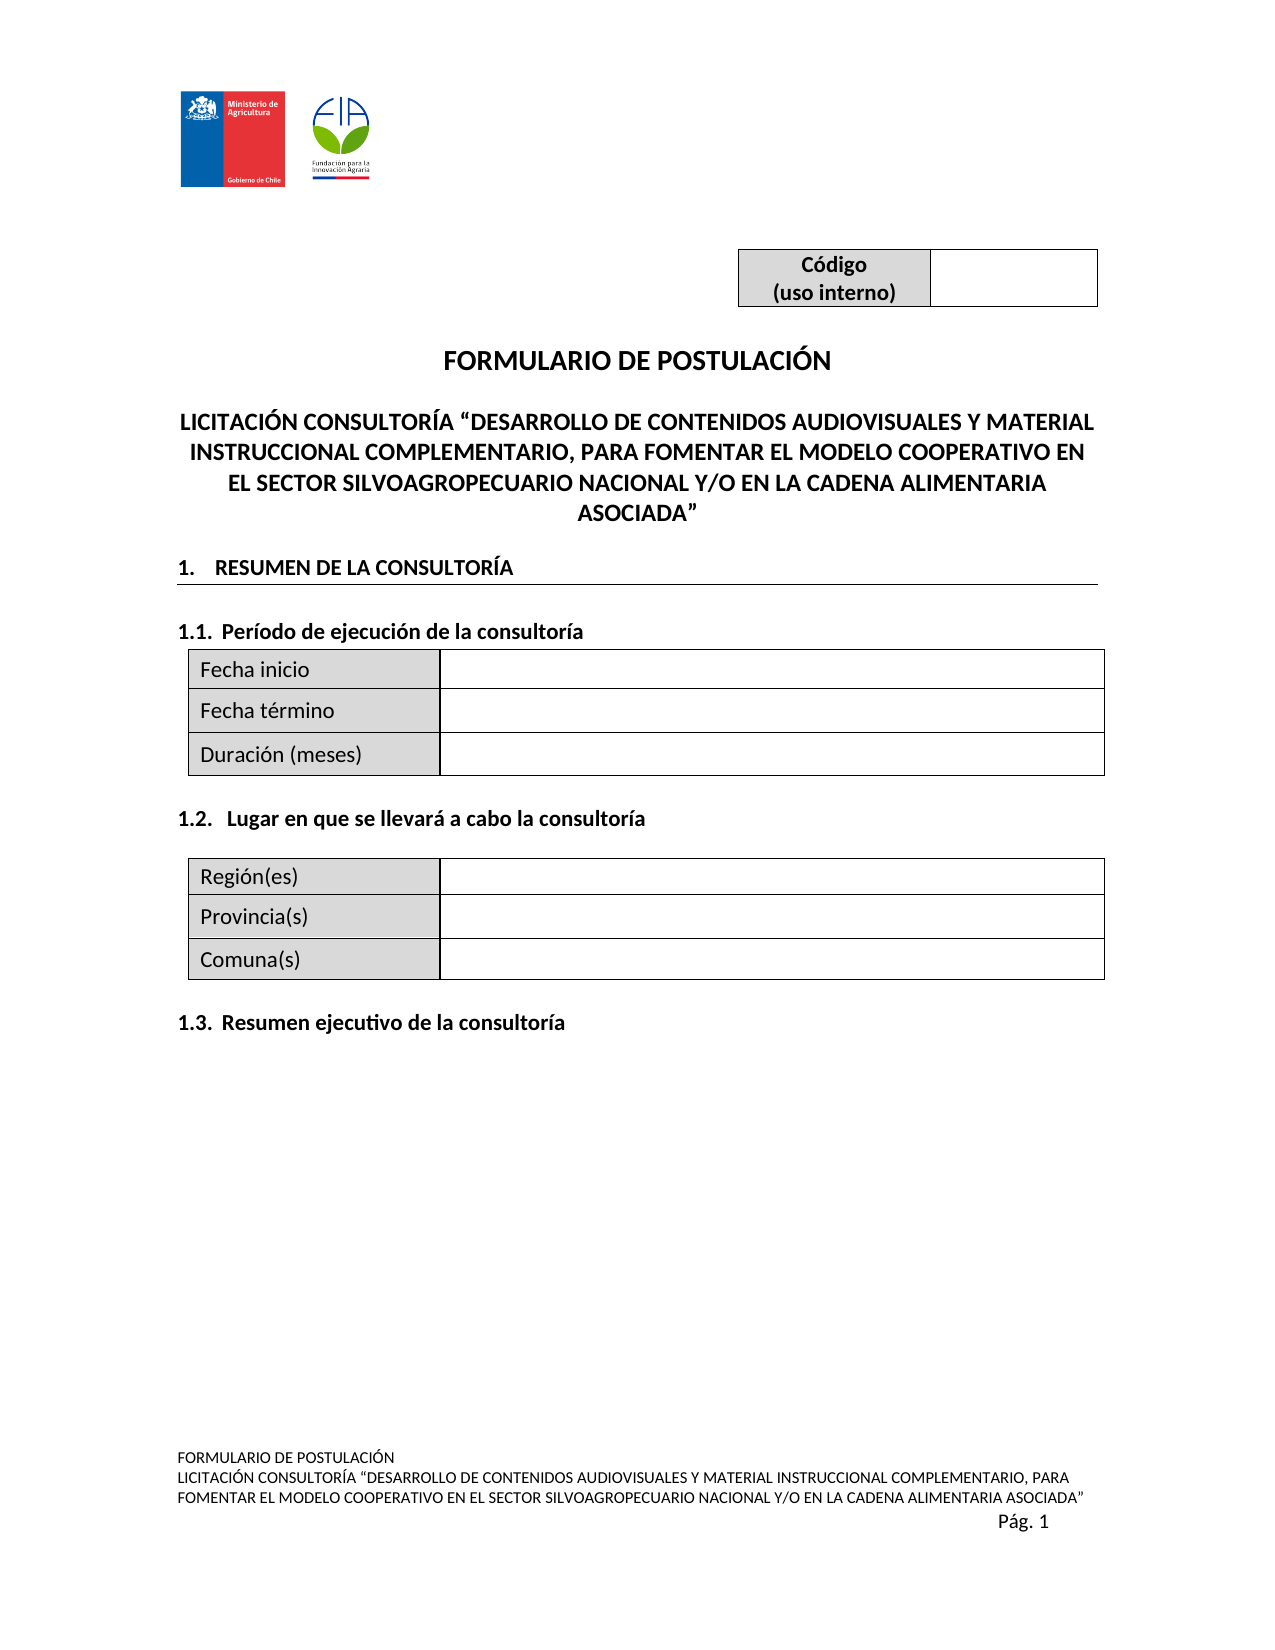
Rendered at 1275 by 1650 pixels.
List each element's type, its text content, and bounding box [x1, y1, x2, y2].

table_header [931, 250, 1097, 306]
list RESUMEN DE LA CONSULTORÍA [177, 553, 1098, 584]
table_header [441, 859, 1104, 894]
picture [177, 88, 375, 191]
table_cell [441, 895, 1104, 937]
table_cell Provincia(s) [189, 895, 439, 937]
text LICITACIÓN CONSULTORÍA “DESARROLLO DE CONTENIDOS AUDIOVISUALES Y MATERIAL INSTRUCCIONAL COMPLEMENTARIO, PARA FOMENTAR EL MODELO COOPERATIVO EN EL SECTOR SILVOAGROPECUARIO NACIONAL Y/O EN LA CADENA ALIMENTARIA ASOCIADA” [177, 406, 1098, 528]
table_header Fecha inicio [189, 650, 439, 688]
text FORMULARIO DE POSTULACIÓN [177, 342, 1098, 378]
table_cell [441, 689, 1104, 732]
table_cell Comuna(s) [189, 939, 439, 979]
table_cell Duración (meses) [189, 733, 439, 775]
list Resumen ejecutivo de la consultoría [177, 1008, 1098, 1036]
list Período de ejecución de la consultoría [177, 617, 1098, 645]
table_header Código (uso interno) [739, 250, 930, 306]
table_cell [441, 939, 1104, 979]
list Lugar en que se llevará a cabo la consultoría [177, 804, 1098, 832]
table_cell [441, 733, 1104, 775]
table_header [441, 650, 1104, 688]
table_header Región(es) [189, 859, 439, 894]
table_cell Fecha término [189, 689, 439, 732]
